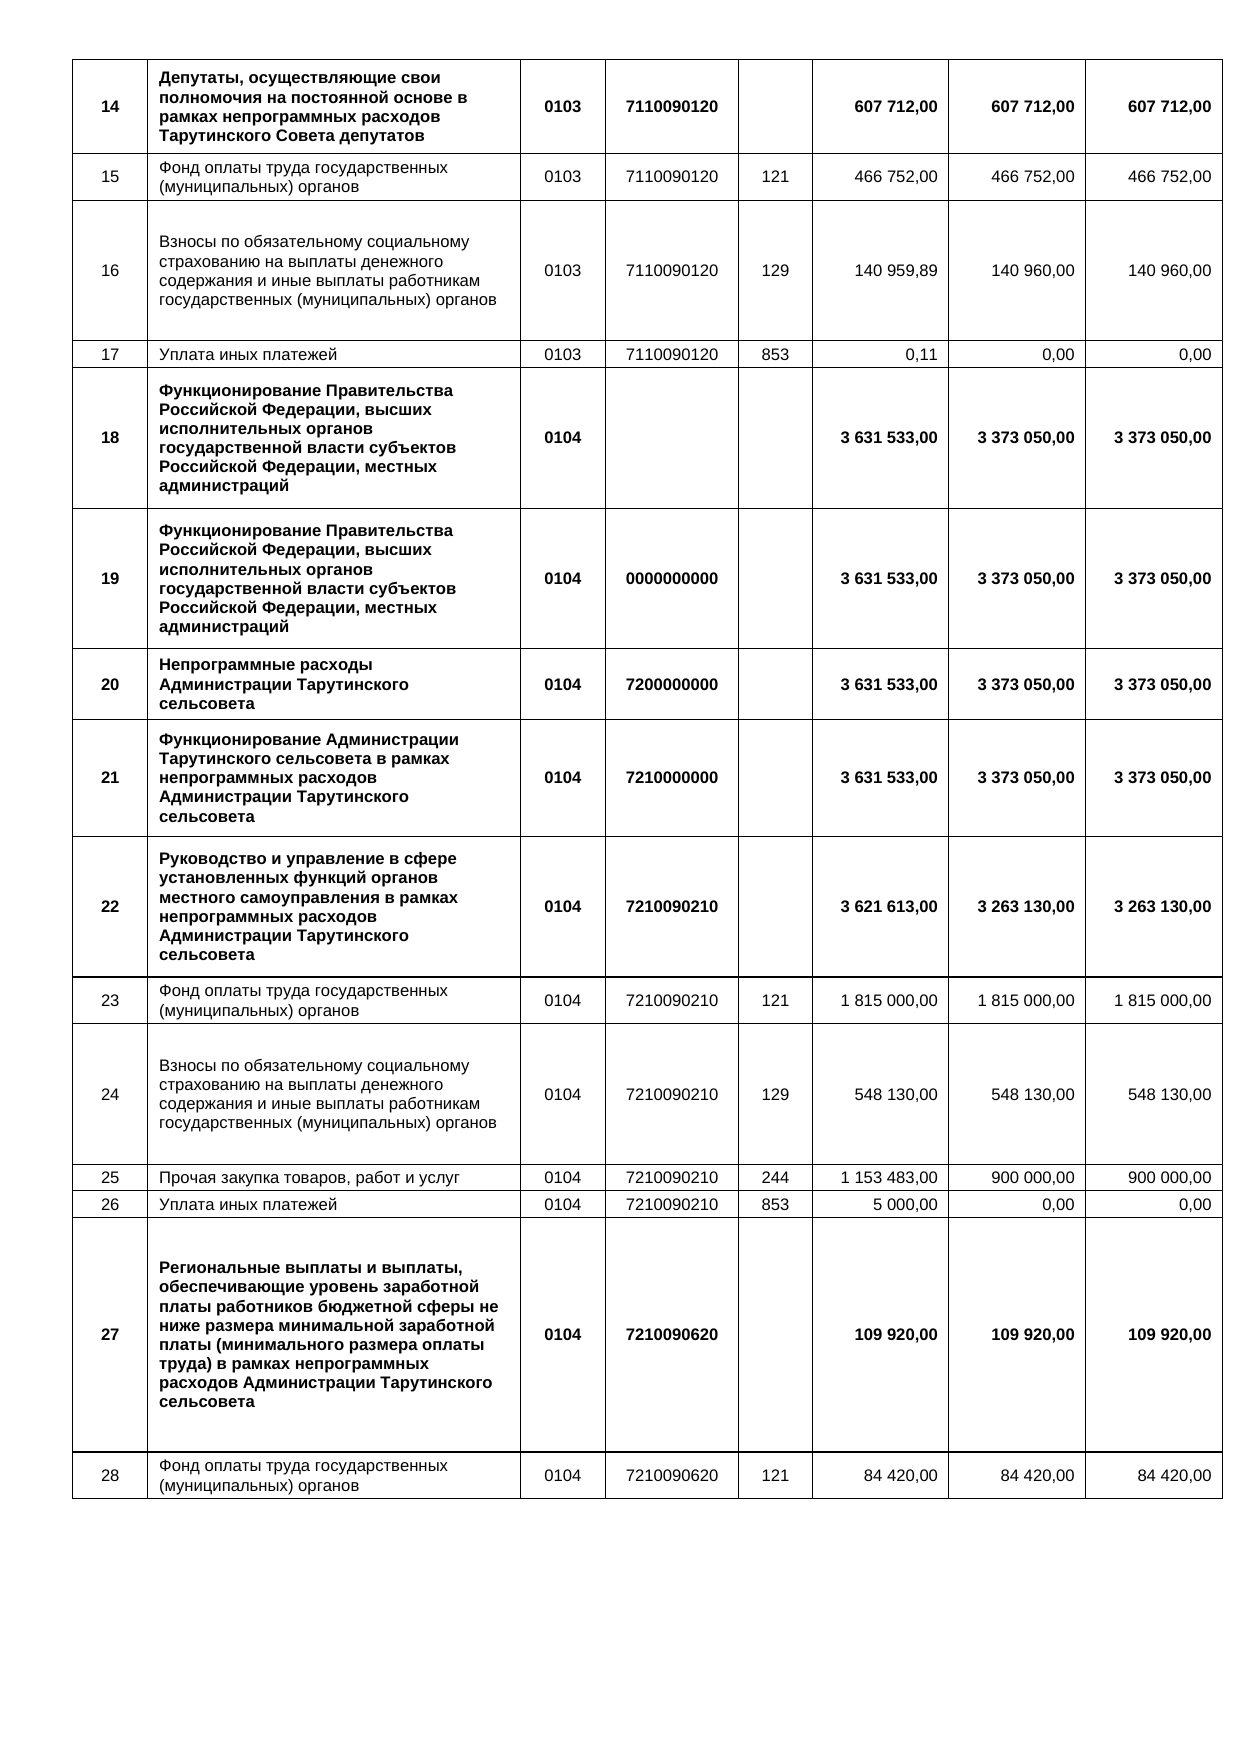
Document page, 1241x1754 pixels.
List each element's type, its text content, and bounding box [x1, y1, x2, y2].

table_cell 0,00 [1086, 341, 1222, 367]
table_cell 1 815 000,00 [949, 978, 1085, 1023]
table_cell 7110090120 [606, 201, 738, 340]
table_cell 140 960,00 [949, 201, 1085, 340]
table_cell 0103 [521, 201, 605, 340]
table_cell Руководство и управление в сфере установленных функций органов местного самоуправления в рамках непрограммных расходов Администрации Тарутинского сельсовета [148, 837, 520, 976]
table_cell [739, 720, 812, 836]
table_cell 84 420,00 [949, 1453, 1085, 1498]
table_cell 7210090210 [606, 1165, 738, 1190]
table_cell 7210090210 [606, 978, 738, 1023]
table_cell 244 [739, 1165, 812, 1190]
table_cell 18 [73, 368, 147, 508]
table_cell 0104 [521, 1453, 605, 1498]
table_cell [739, 837, 812, 976]
table_cell 3 631 533,00 [813, 509, 948, 648]
table_cell Прочая закупка товаров, работ и услуг [148, 1165, 520, 1190]
table_cell 0104 [521, 720, 605, 836]
table_cell Функционирование Правительства Российской Федерации, высших исполнительных органов государственной власти субъектов Российской Федерации, местных администраций [148, 509, 520, 648]
table_cell 3 373 050,00 [1086, 649, 1222, 718]
table_cell 3 373 050,00 [1086, 720, 1222, 836]
table_cell [606, 368, 738, 508]
table_cell 21 [73, 720, 147, 836]
table_cell 17 [73, 341, 147, 367]
table_cell 7210090210 [606, 837, 738, 976]
table_cell Фонд оплаты труда государственных (муниципальных) органов [148, 154, 520, 200]
table_cell 5 000,00 [813, 1191, 948, 1217]
table_cell 548 130,00 [1086, 1024, 1222, 1164]
table_cell 20 [73, 649, 147, 718]
table_cell 1 815 000,00 [813, 978, 948, 1023]
table_cell 0000000000 [606, 509, 738, 648]
table_cell 3 373 050,00 [949, 649, 1085, 718]
table_cell 607 712,00 [813, 60, 948, 153]
table_cell 121 [739, 978, 812, 1023]
table_cell 0,00 [949, 341, 1085, 367]
table_cell 0104 [521, 978, 605, 1023]
table_cell 3 373 050,00 [949, 720, 1085, 836]
table_cell 27 [73, 1218, 147, 1451]
table_cell 16 [73, 201, 147, 340]
table_cell 129 [739, 1024, 812, 1164]
table_cell 0104 [521, 837, 605, 976]
table_cell 900 000,00 [949, 1165, 1085, 1190]
table_cell 7110090120 [606, 60, 738, 153]
table_cell 140 959,89 [813, 201, 948, 340]
table_cell 129 [739, 201, 812, 340]
table_cell 19 [73, 509, 147, 648]
table_cell 7110090120 [606, 341, 738, 367]
table_cell 853 [739, 1191, 812, 1217]
table_cell 0,11 [813, 341, 948, 367]
table_cell 7210090620 [606, 1453, 738, 1498]
table_cell 0104 [521, 509, 605, 648]
table_cell 121 [739, 154, 812, 200]
table_cell 1 153 483,00 [813, 1165, 948, 1190]
table_cell 1 815 000,00 [1086, 978, 1222, 1023]
table_cell 25 [73, 1165, 147, 1190]
table_cell 26 [73, 1191, 147, 1217]
table_cell 3 373 050,00 [949, 509, 1085, 648]
table_cell 3 631 533,00 [813, 368, 948, 508]
table_cell 84 420,00 [1086, 1453, 1222, 1498]
table_cell [739, 509, 812, 648]
table_cell [739, 1218, 812, 1451]
table_cell 7210000000 [606, 720, 738, 836]
table_cell Фонд оплаты труда государственных (муниципальных) органов [148, 978, 520, 1023]
table_cell 3 631 533,00 [813, 649, 948, 718]
table_cell 0103 [521, 60, 605, 153]
table_cell Взносы по обязательному социальному страхованию на выплаты денежного содержания и иные выплаты работникам государственных (муниципальных) органов [148, 1024, 520, 1164]
table_cell 466 752,00 [949, 154, 1085, 200]
table_cell 0103 [521, 341, 605, 367]
table_cell 3 621 613,00 [813, 837, 948, 976]
table_cell 0104 [521, 1165, 605, 1190]
table_cell 0,00 [949, 1191, 1085, 1217]
table_cell 548 130,00 [949, 1024, 1085, 1164]
table_cell 3 373 050,00 [949, 368, 1085, 508]
table_cell Непрограммные расходы Администрации Тарутинского сельсовета [148, 649, 520, 718]
table_cell 7110090120 [606, 154, 738, 200]
table_cell [739, 649, 812, 718]
table_cell 3 373 050,00 [1086, 509, 1222, 648]
table_cell 548 130,00 [813, 1024, 948, 1164]
table_cell Функционирование Правительства Российской Федерации, высших исполнительных органов государственной власти субъектов Российской Федерации, местных администраций [148, 368, 520, 508]
table_cell 109 920,00 [813, 1218, 948, 1451]
table_cell 607 712,00 [1086, 60, 1222, 153]
table_cell Уплата иных платежей [148, 341, 520, 367]
table_cell 0104 [521, 368, 605, 508]
table_cell 140 960,00 [1086, 201, 1222, 340]
table_cell Уплата иных платежей [148, 1191, 520, 1217]
table_cell 0104 [521, 1218, 605, 1451]
table_cell 853 [739, 341, 812, 367]
table_cell 22 [73, 837, 147, 976]
table_cell 0104 [521, 1024, 605, 1164]
table_cell 7200000000 [606, 649, 738, 718]
table_cell 3 263 130,00 [1086, 837, 1222, 976]
table_cell 7210090620 [606, 1218, 738, 1451]
table_cell 7210090210 [606, 1024, 738, 1164]
table_cell 0104 [521, 649, 605, 718]
table_cell 121 [739, 1453, 812, 1498]
table_cell 3 631 533,00 [813, 720, 948, 836]
table_cell 0,00 [1086, 1191, 1222, 1217]
table_cell 466 752,00 [1086, 154, 1222, 200]
table_cell Депутаты, осуществляющие свои полномочия на постоянной основе в рамках непрограммных расходов Тарутинского Совета депутатов [148, 60, 520, 153]
table_cell 607 712,00 [949, 60, 1085, 153]
table_cell 15 [73, 154, 147, 200]
table_cell Функционирование Администрации Тарутинского сельсовета в рамках непрограммных расходов Администрации Тарутинского сельсовета [148, 720, 520, 836]
table_cell 84 420,00 [813, 1453, 948, 1498]
table_cell 28 [73, 1453, 147, 1498]
table_cell 24 [73, 1024, 147, 1164]
table_cell 0103 [521, 154, 605, 200]
table_cell 3 373 050,00 [1086, 368, 1222, 508]
table_cell 109 920,00 [1086, 1218, 1222, 1451]
table_cell Фонд оплаты труда государственных (муниципальных) органов [148, 1453, 520, 1498]
table_cell 7210090210 [606, 1191, 738, 1217]
table_cell 900 000,00 [1086, 1165, 1222, 1190]
table_cell 109 920,00 [949, 1218, 1085, 1451]
table_cell 3 263 130,00 [949, 837, 1085, 976]
table_cell 0104 [521, 1191, 605, 1217]
table_cell [739, 60, 812, 153]
table_cell [739, 368, 812, 508]
table_cell Региональные выплаты и выплаты, обеспечивающие уровень заработной платы работников бюджетной сферы не ниже размера минимальной заработной платы (минимального размера оплаты труда) в рамках непрограммных расходов Администрации Тарутинского сельсовета [148, 1218, 520, 1451]
table_cell 14 [73, 60, 147, 153]
table_cell 466 752,00 [813, 154, 948, 200]
table_cell Взносы по обязательному социальному страхованию на выплаты денежного содержания и иные выплаты работникам государственных (муниципальных) органов [148, 201, 520, 340]
table_cell 23 [73, 978, 147, 1023]
